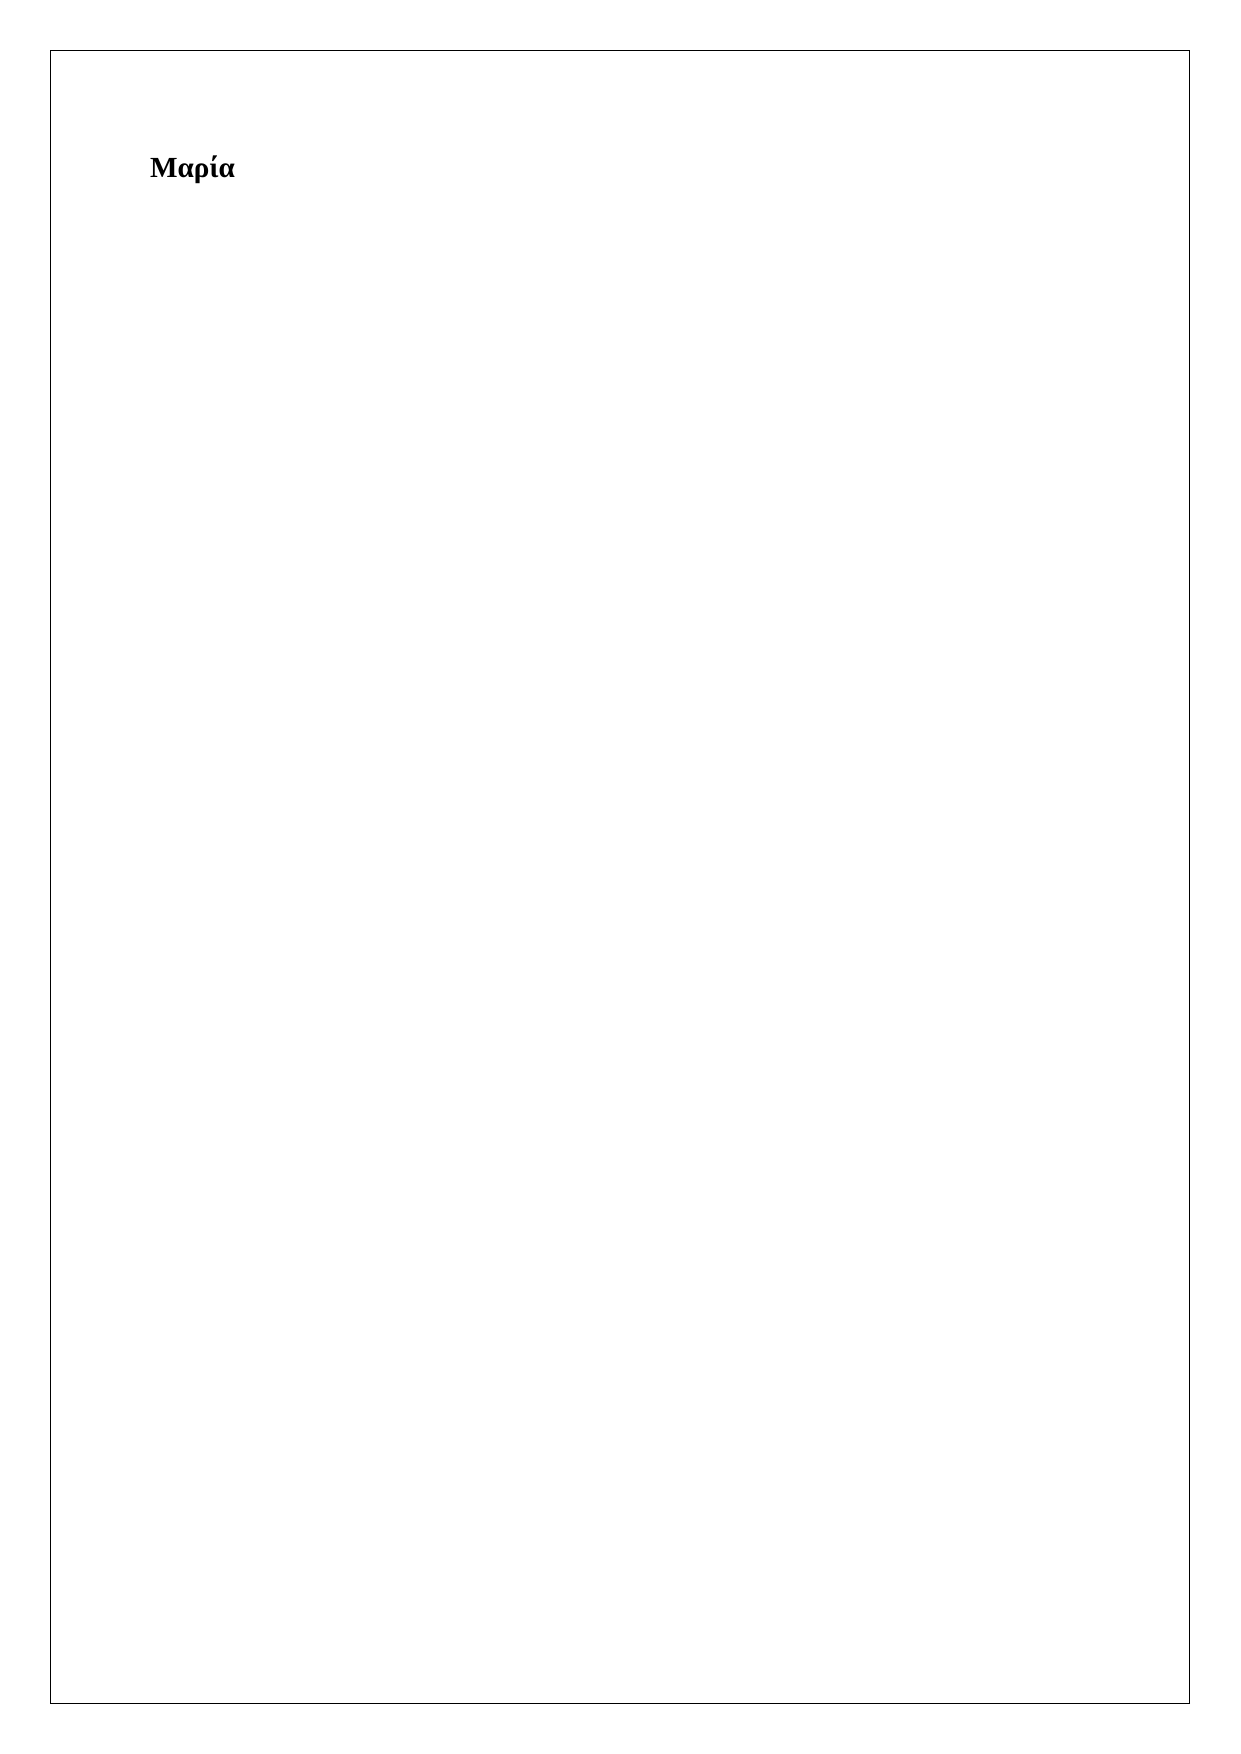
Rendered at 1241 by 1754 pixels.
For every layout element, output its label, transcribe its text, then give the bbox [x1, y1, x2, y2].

text Μαρία [150, 150, 1090, 183]
